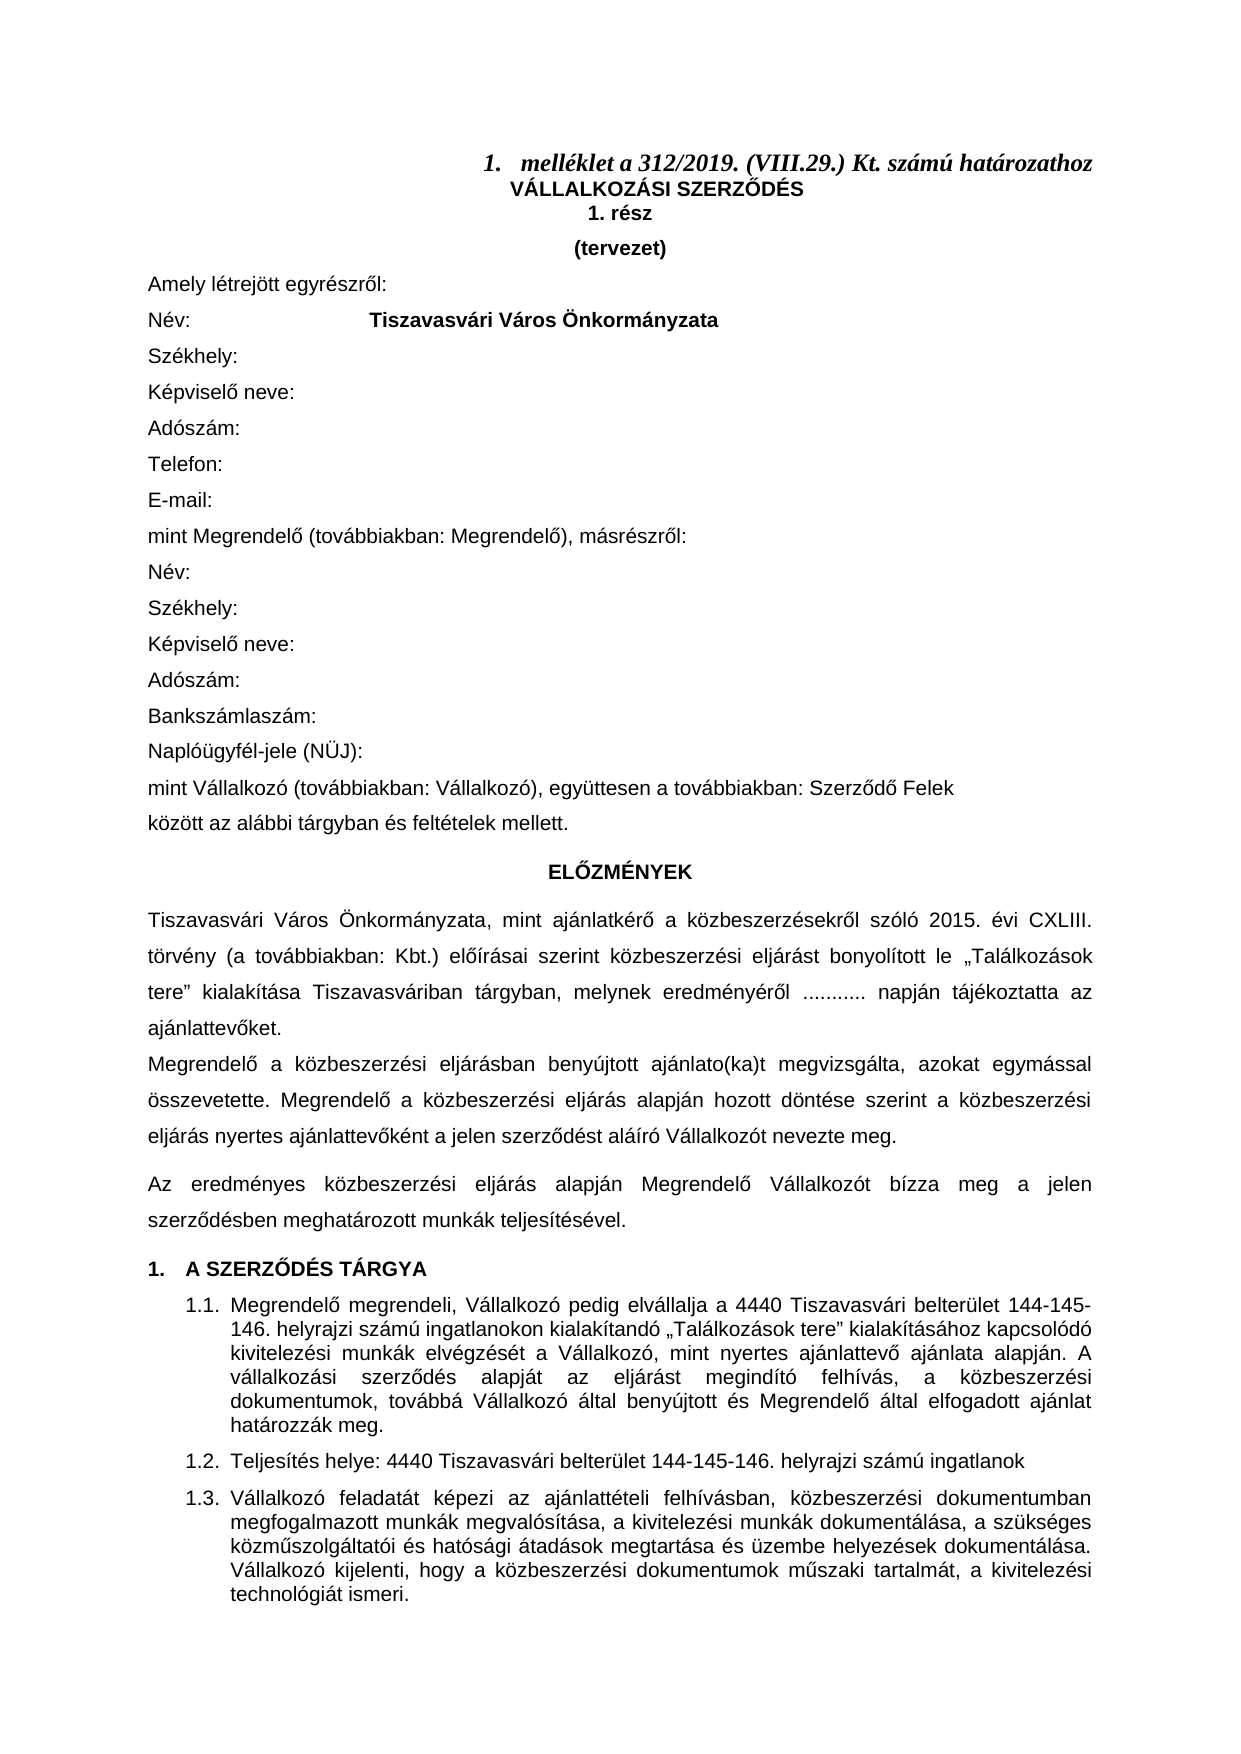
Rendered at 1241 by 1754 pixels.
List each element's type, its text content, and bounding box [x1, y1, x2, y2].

text Adószám: [148, 416, 1093, 440]
text Székhely: [148, 344, 1093, 368]
text 1. rész [148, 200, 1093, 224]
text Az eredményes közbeszerzési eljárás alapján Megrendelő Vállalkozót bízza meg a jelen szerződésben meghatározott munkák teljesítésével. [148, 1172, 1093, 1232]
list A SZERZŐDÉS TÁRGYA [148, 1257, 1093, 1281]
text Tiszavasvári Város Önkormányzata, mint ajánlatkérő a közbeszerzésekről szóló 2015. évi CXLIII. törvény (a továbbiakban: Kbt.) előírásai szerint közbeszerzési eljárást bonyolított le „Találkozások tere” kialakítása Tiszavasváriban tárgyban, melynek eredményéről ........... napján tájékoztatta az ajánlattevőket. [148, 908, 1093, 1040]
text között az alábbi tárgyban és feltételek mellett. [148, 811, 1093, 835]
text ELŐZMÉNYEK [148, 860, 1093, 884]
list melléklet a 312/2019. (VIII.29.) Kt. számú határozathoz [221, 148, 1093, 176]
text Telefon: [148, 452, 1093, 476]
text Bankszámlaszám: [148, 703, 1093, 727]
text Székhely: [148, 596, 1093, 619]
text Képviselő neve: [148, 632, 1093, 656]
text Naplóügyfél-jele (NÜJ): [148, 739, 1093, 763]
text Adószám: [148, 667, 1093, 691]
text (tervezet) [148, 236, 1093, 260]
text VÁLLALKOZÁSI SZERZŐDÉS [221, 176, 1093, 200]
text mint Vállalkozó (továbbiakban: Vállalkozó), együttesen a továbbiakban: Szerződő Felek [148, 775, 1093, 799]
text Megrendelő a közbeszerzési eljárásban benyújtott ajánlato(ka)t megvizsgálta, azokat egymással összevetette. Megrendelő a közbeszerzési eljárás alapján hozott döntése szerint a közbeszerzési eljárás nyertes ajánlattevőként a jelen szerződést aláíró Vállalkozót nevezte meg. [148, 1052, 1093, 1148]
list Megrendelő megrendeli, Vállalkozó pedig elvállalja a 4440 Tiszavasvári belterület 144-145-146. helyrajzi számú ingatlanokon kialakítandó „Találkozások tere” kialakításához kapcsolódó kivitelezési munkák elvégzését a Vállalkozó, mint nyertes ajánlattevő ajánlata alapján. A vállalkozási szerződés alapját az eljárást megindító felhívás, a közbeszerzési dokumentumok, továbbá Vállalkozó által benyújtott és Megrendelő által elfogadott ajánlat határozzák meg. [185, 1293, 1093, 1437]
text E-mail: [148, 488, 1093, 512]
text Név: Tiszavasvári Város Önkormányzata [148, 308, 1093, 332]
list Vállalkozó feladatát képezi az ajánlattételi felhívásban, közbeszerzési dokumentumban megfogalmazott munkák megvalósítása, a kivitelezési munkák dokumentálása, a szükséges közműszolgáltatói és hatósági átadások megtartása és üzembe helyezések dokumentálása. Vállalkozó kijelenti, hogy a közbeszerzési dokumentumok műszaki tartalmát, a kivitelezési technológiát ismeri. [185, 1486, 1093, 1606]
text Amely létrejött egyrészről: [148, 272, 1093, 296]
text Képviselő neve: [148, 380, 1093, 404]
text mint Megrendelő (továbbiakban: Megrendelő), másrészről: [148, 524, 1093, 548]
text Név: [148, 560, 1093, 584]
list Teljesítés helye: 4440 Tiszavasvári belterület 144-145-146. helyrajzi számú ingatlanok [185, 1449, 1093, 1473]
